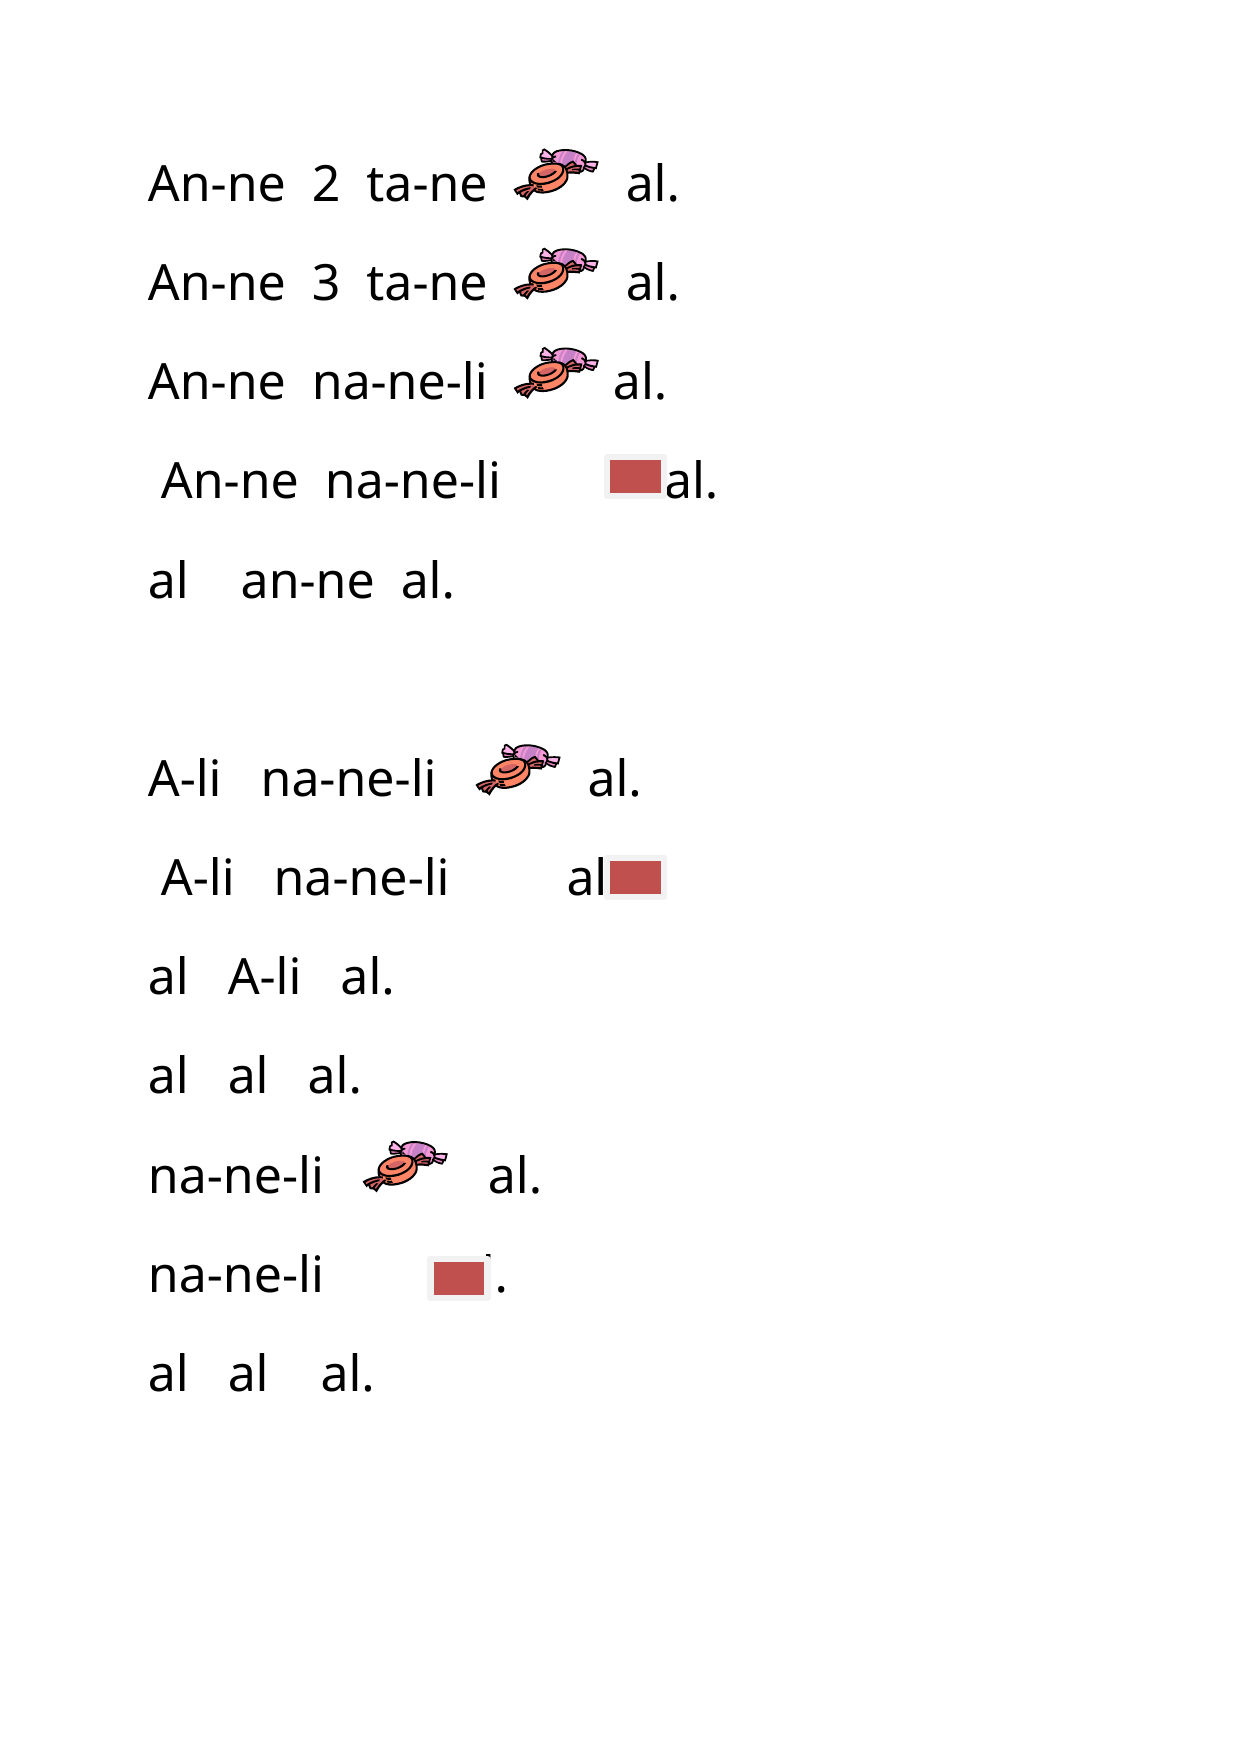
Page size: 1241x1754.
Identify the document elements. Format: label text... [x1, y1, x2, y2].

text al an-ne al. [148, 544, 1093, 613]
text na-ne-li al. [148, 1140, 1093, 1208]
text al al al. [148, 1041, 1093, 1109]
text A-li na-ne-li al. [148, 842, 1093, 910]
text An-ne na-ne-li al. [148, 445, 1093, 513]
text al al al. [148, 1338, 1093, 1406]
text An-ne na-ne-li al. [148, 346, 1093, 414]
text An-ne 2 ta-ne al. [148, 148, 1093, 216]
text A-li na-ne-li al. [148, 743, 1093, 811]
text al A-li al. [148, 941, 1093, 1009]
text An-ne 3 ta-ne al. [148, 247, 1093, 315]
text na-ne-li al. [148, 1239, 1093, 1307]
